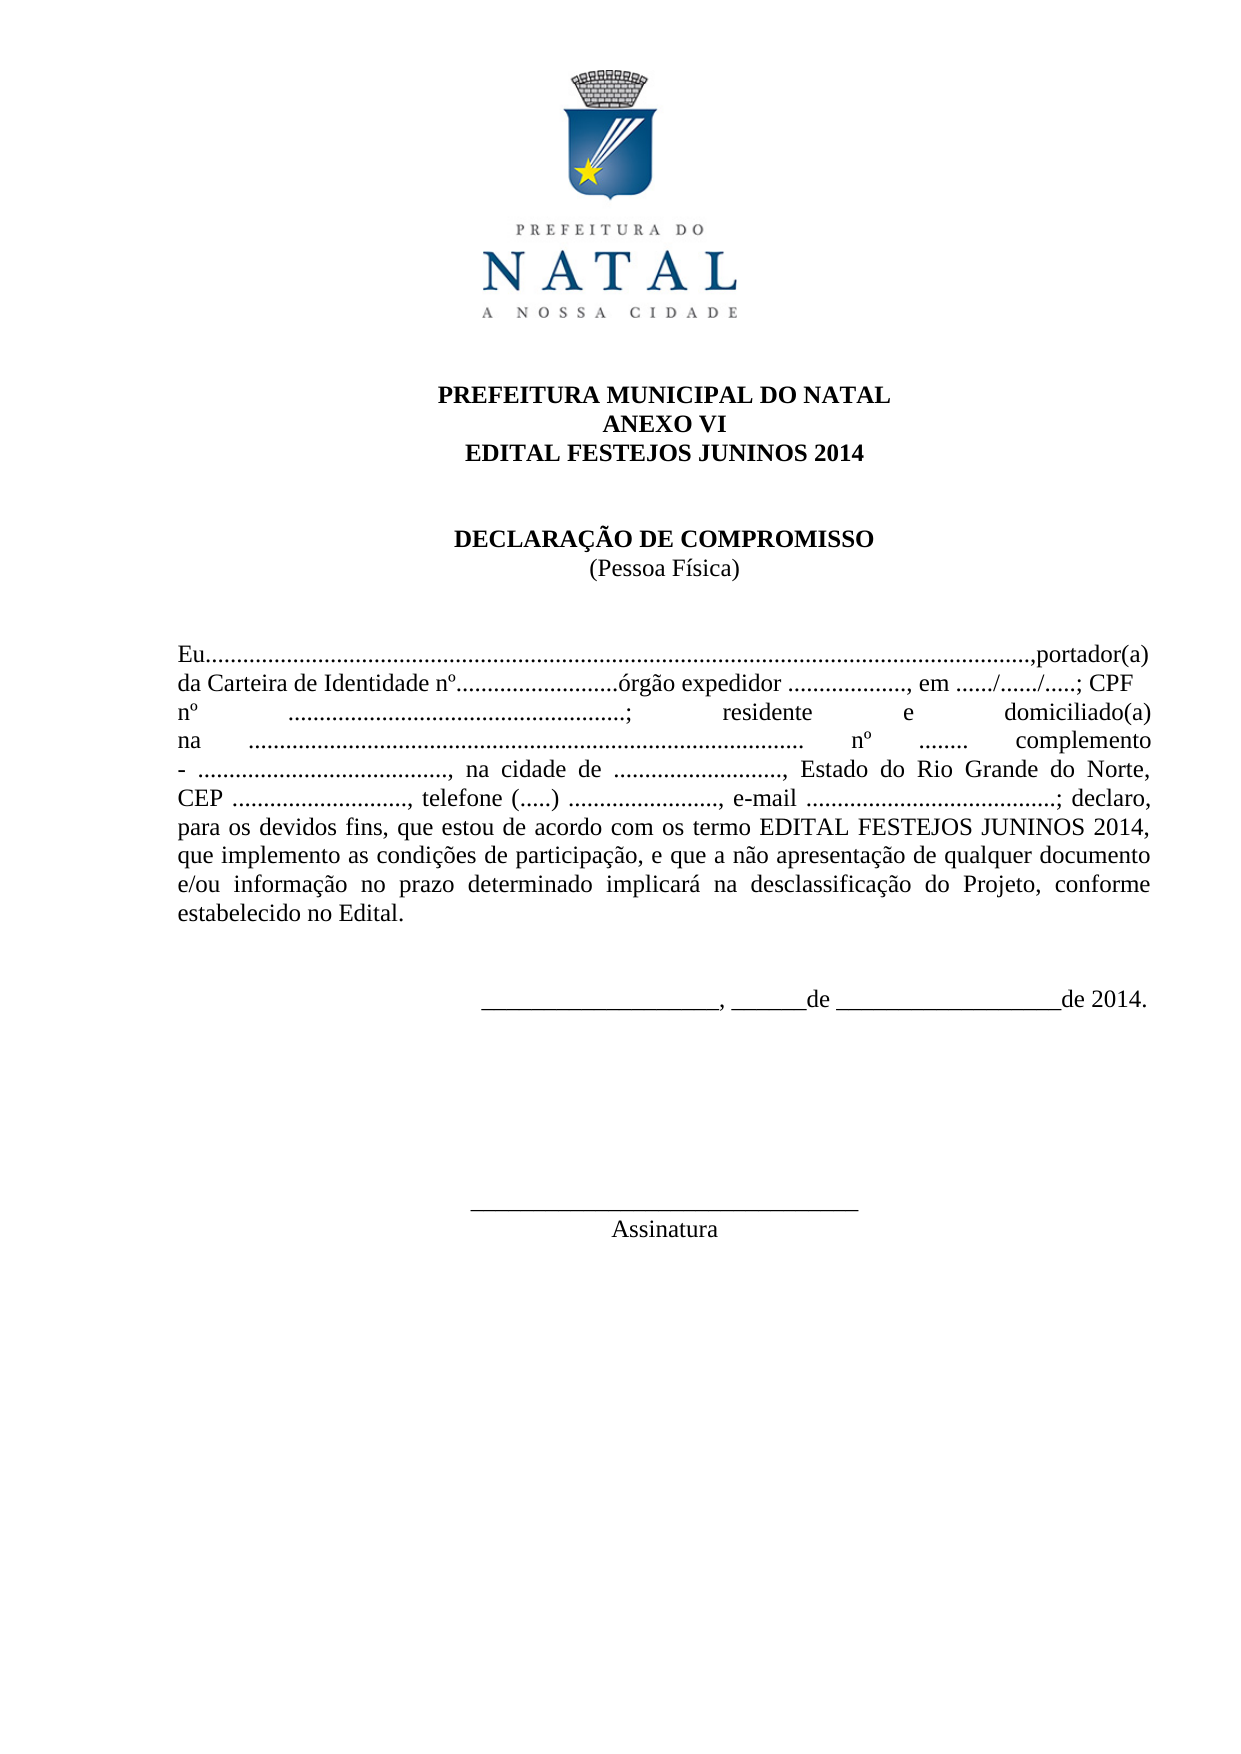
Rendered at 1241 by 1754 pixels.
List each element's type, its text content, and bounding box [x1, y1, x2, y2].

text ANEXO VI [177, 409, 1152, 438]
text PREFEITURA MUNICIPAL DO NATAL [177, 380, 1152, 409]
text _______________________________ [177, 1185, 1152, 1214]
text nº ......................................................; residente e domiciliado(a) na ......................................................................................... nº ........ complemento - ........................................, na cidade de ..........................., Estado do Rio Grande do Norte, CEP ............................, telefone (.....) ........................, e-mail ........................................; declaro, para os devidos fins, que estou de acordo com os termo EDITAL FESTEJOS JUNINOS 2014, que implemento as condições de participação, e que a não apresentação de qualquer documento e/ou informação no prazo determinado implicará na desclassificação do Projeto, conforme estabelecido no Edital. [177, 697, 1152, 927]
text EDITAL FESTEJOS JUNINOS 2014 [177, 438, 1152, 467]
picture [482, 70, 737, 318]
text Eu....................................................................................................................................,portador(a) da Carteira de Identidade nº..........................órgão expedidor ..................., em ....../....../.....; CPF [177, 639, 1152, 697]
text DECLARAÇÃO DE COMPROMISSO [177, 524, 1152, 553]
text (Pessoa Física) [177, 553, 1152, 582]
text ___________________, ______de __________________de 2014. [402, 984, 1152, 1013]
text Assinatura [177, 1214, 1152, 1272]
